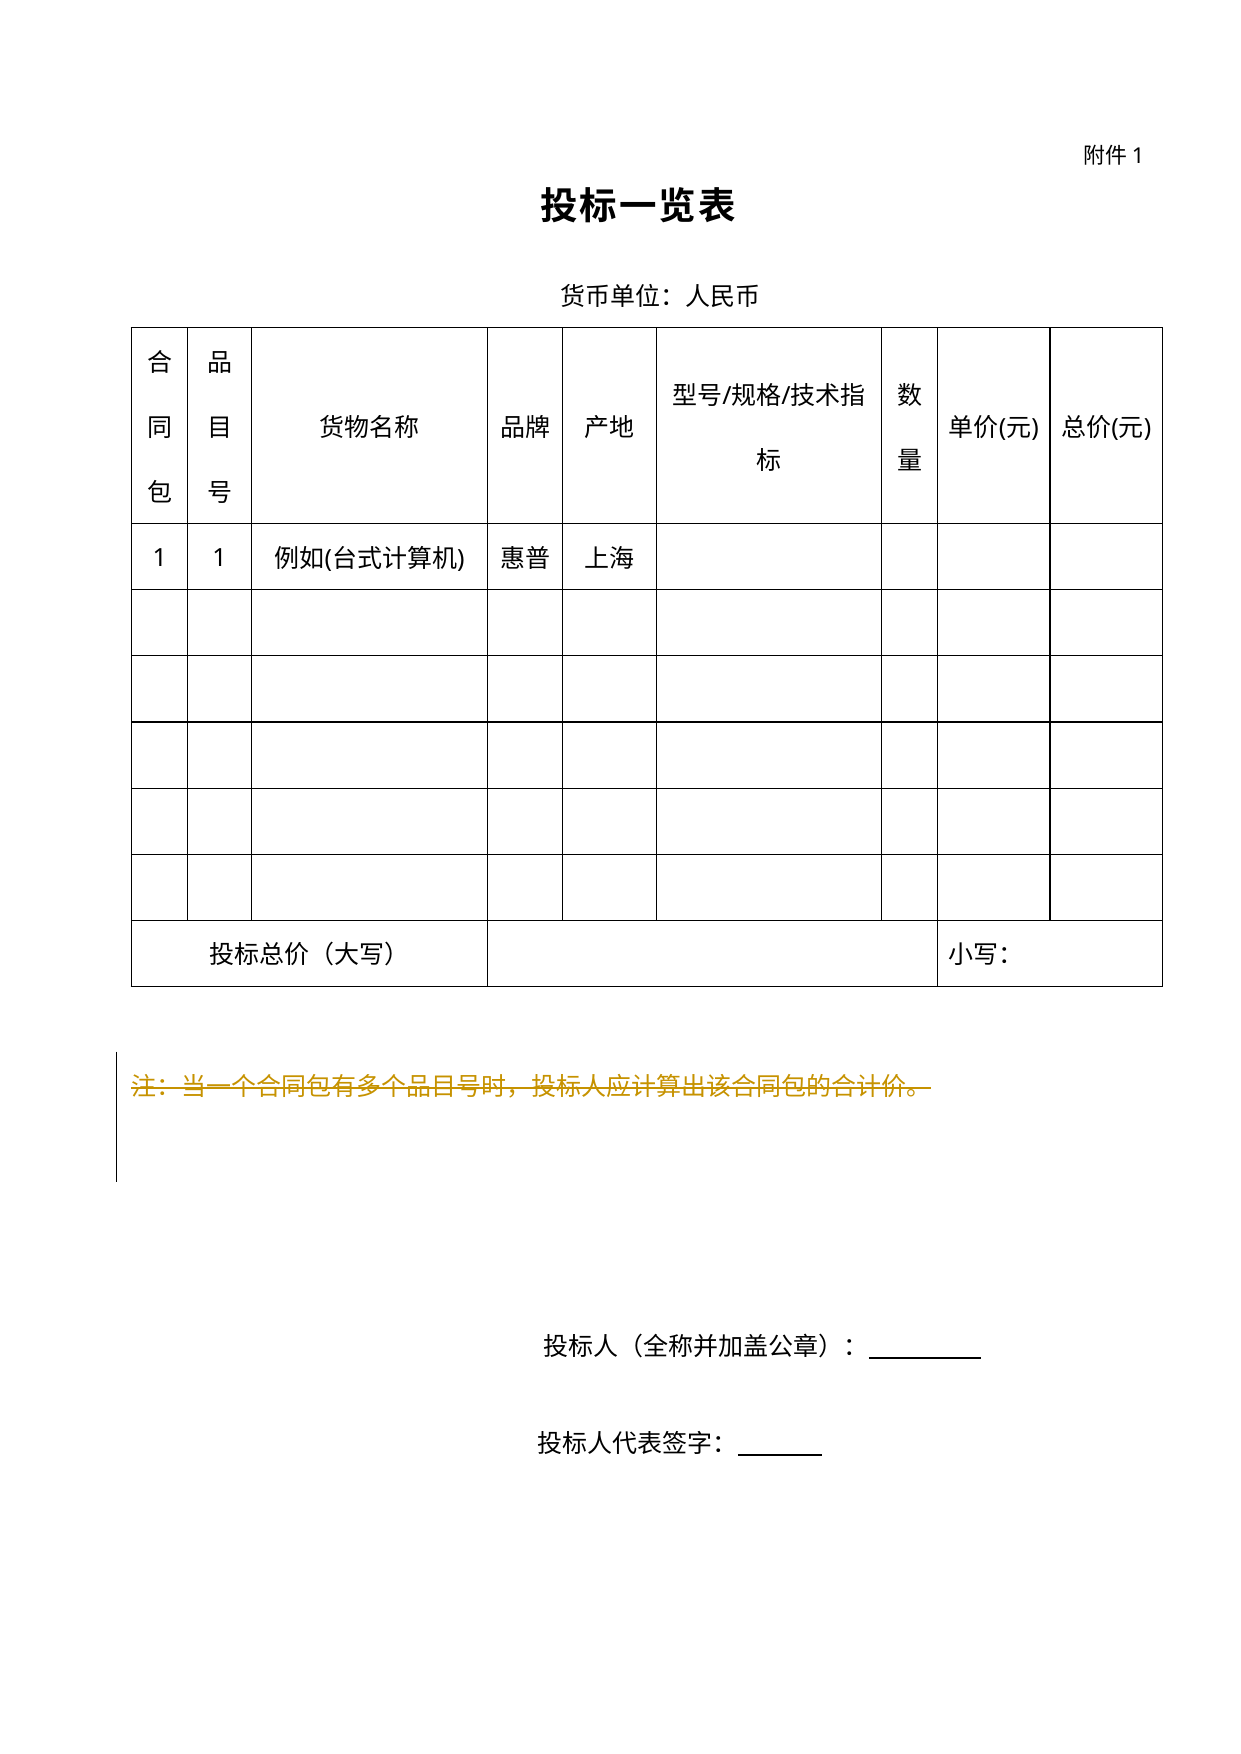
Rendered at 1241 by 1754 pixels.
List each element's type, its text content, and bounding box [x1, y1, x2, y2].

text 货币单位：人民币 [131, 262, 1144, 327]
table_cell [132, 590, 187, 655]
table_header 数量 [882, 328, 937, 523]
table_cell [188, 855, 251, 919]
table_cell [1051, 524, 1162, 589]
text 投标人代表签字： [131, 1409, 1144, 1474]
table_cell [488, 723, 562, 787]
table_cell 1 [132, 524, 187, 589]
table_header 总价(元) [1051, 328, 1162, 523]
table_header 品目号 [188, 328, 251, 523]
table_header 货物名称 [252, 328, 487, 523]
table_cell [252, 723, 487, 787]
table_cell [657, 789, 881, 853]
table_cell [938, 723, 1049, 787]
table_cell [1051, 723, 1162, 787]
table_cell [657, 723, 881, 787]
table_cell [132, 789, 187, 853]
table_cell [657, 855, 881, 919]
table_cell [1051, 656, 1162, 721]
table_cell [1051, 855, 1162, 919]
table_cell [563, 590, 656, 655]
table_cell 小写： [938, 921, 1162, 986]
table_cell [657, 656, 881, 721]
text 附件1 [131, 138, 1144, 170]
text 投标一览表 [131, 170, 1144, 235]
table_cell [938, 855, 1049, 919]
text 投标人（全称并加盖公章）： [131, 1312, 1144, 1377]
table_header 型号/规格/技术指标 [657, 328, 881, 523]
table_cell [488, 855, 562, 919]
table_cell [252, 656, 487, 721]
table_header 品牌 [488, 328, 562, 523]
table_header 单价(元) [938, 328, 1049, 523]
table_cell [938, 789, 1049, 853]
table_cell [882, 723, 937, 787]
table_cell [657, 590, 881, 655]
table_cell 惠普 [488, 524, 562, 589]
table_cell [188, 723, 251, 787]
table_cell [488, 921, 937, 986]
table_header 产地 [563, 328, 656, 523]
table_cell [488, 789, 562, 853]
table_cell [938, 656, 1049, 721]
table_cell [882, 656, 937, 721]
table_cell [938, 524, 1049, 589]
table_cell [882, 524, 937, 589]
table_cell [563, 723, 656, 787]
table_cell [188, 656, 251, 721]
table_cell [252, 590, 487, 655]
table_header 合同包 [132, 328, 187, 523]
table_cell [132, 855, 187, 919]
table_cell [657, 524, 881, 589]
table_cell [1051, 789, 1162, 853]
table_cell 例如(台式计算机) [252, 524, 487, 589]
table_cell [188, 590, 251, 655]
table_cell [488, 656, 562, 721]
table_cell [882, 789, 937, 853]
table_cell [563, 855, 656, 919]
table_cell 上海 [563, 524, 656, 589]
table_cell 投标总价（大写） [132, 921, 487, 986]
table_cell [132, 656, 187, 721]
table_cell [188, 789, 251, 853]
table_cell [882, 590, 937, 655]
table_cell [563, 656, 656, 721]
table_cell 1 [188, 524, 251, 589]
table_cell [132, 723, 187, 787]
table_cell [252, 855, 487, 919]
table_cell [563, 789, 656, 853]
table_cell [488, 590, 562, 655]
table_cell [938, 590, 1049, 655]
table_cell [252, 789, 487, 853]
table_cell [882, 855, 937, 919]
table_cell [1051, 590, 1162, 655]
